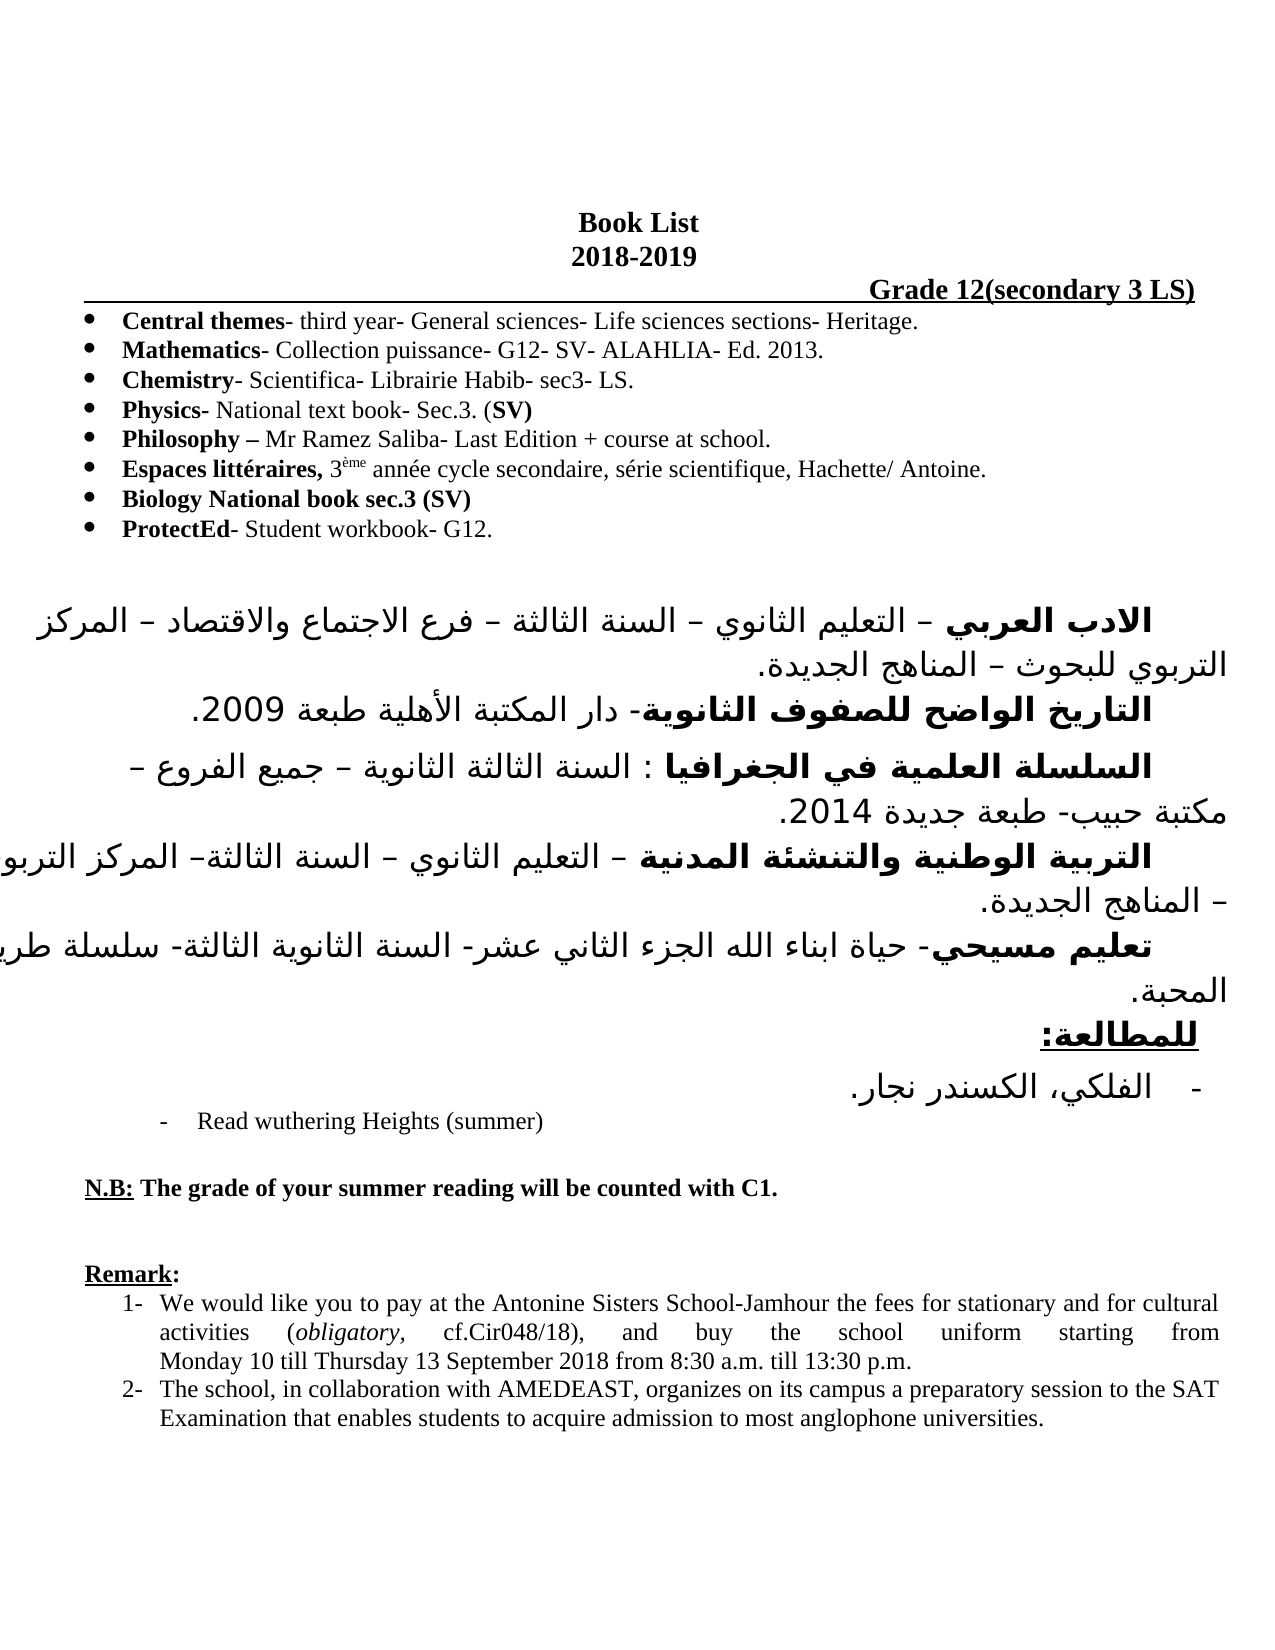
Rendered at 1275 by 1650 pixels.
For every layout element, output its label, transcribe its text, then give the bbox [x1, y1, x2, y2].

list Mathematics- Collection puissance- G12- SV- ALAHLIA- Ed. 2013. [84, 336, 1228, 365]
list السلسلة العلمية في الجغرافيا : السنة الثالثة الثانوية – جميع الفروع – مكتبة حبيب- طبعة جديدة 2014. [84, 748, 1228, 831]
text Grade 12(secondary 3 LS) [84, 272, 1228, 306]
list Espaces littéraires, 3ème année cycle secondaire, série scientifique, Hachette/ Antoine. [84, 454, 1228, 484]
list التربية الوطنية والتنشئة المدنية – التعليم الثانوي – السنة الثالثة– المركز التربوي – المناهج الجديدة. [0, 837, 1228, 921]
list Physics- National text book- Sec.3. (SV) [84, 395, 1228, 424]
list Chemistry- Scientifica- Librairie Habib- sec3- LS. [84, 365, 1228, 395]
list Biology National book sec.3 (SV) [84, 484, 1228, 514]
list Central themes- third year- General sciences- Life sciences sections- Heritage. [84, 306, 1228, 336]
list تعليم مسيحي- حياة ابناء الله الجزء الثاني عشر- السنة الثانوية الثالثة- سلسلة طريق المحبة. [0, 926, 1228, 1010]
list الفلكي، الكسندر نجار. [84, 1067, 1191, 1106]
list Read wuthering Heights (summer) [159, 1106, 1228, 1135]
list التاريخ الواضح للصفوف الثانوية- دار المكتبة الأهلية طبعة 2009. [84, 690, 1228, 729]
text N.B: The grade of your summer reading will be counted with C1. [84, 1173, 1221, 1202]
list الادب العربي – التعليم الثانوي – السنة الثالثة – فرع الاجتماع والاقتصاد – المركز التربوي للبحوث – المناهج الجديدة. [0, 601, 1228, 684]
text للمطالعة: [0, 1016, 1199, 1054]
list The school, in collaboration with AMEDEAST, organizes on its campus a preparatory session to the SAT Examination that enables students to acquire admission to most anglophone universities. [122, 1374, 1221, 1432]
text Book List [459, 205, 1228, 239]
text 2018-2019 [459, 239, 1228, 272]
list We would like you to pay at the Antonine Sisters School-Jamhour the fees for stationary and for cultural activities (obligatory, cf.Cir048/18), and buy the school uniform starting from Monday 10 till Thursday 13 September 2018 from 8:30 a.m. till 13:30 p.m. [122, 1288, 1221, 1374]
list ProtectEd- Student workbook- G12. [84, 514, 1228, 543]
text Remark: [84, 1259, 1221, 1288]
list Philosophy – Mr Ramez Saliba- Last Edition + course at school. [84, 424, 1228, 454]
